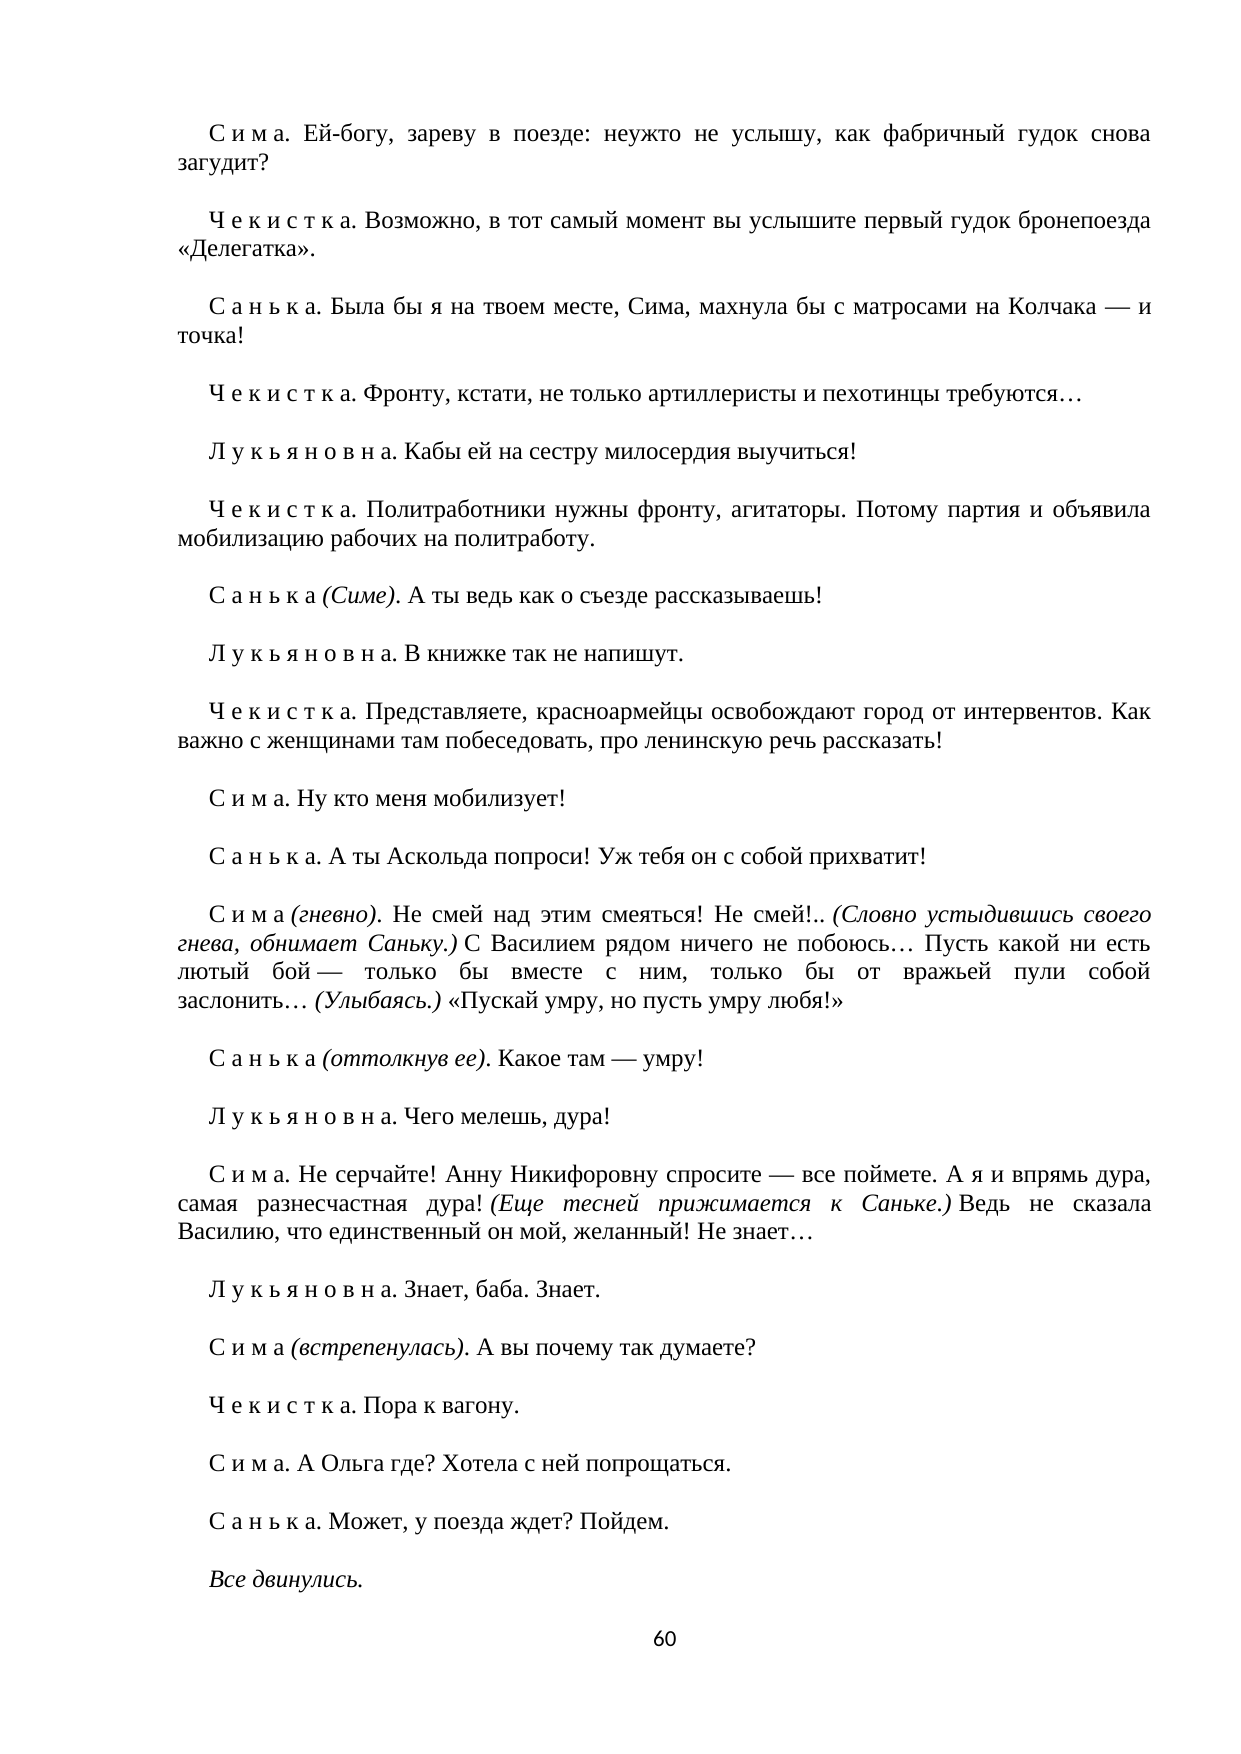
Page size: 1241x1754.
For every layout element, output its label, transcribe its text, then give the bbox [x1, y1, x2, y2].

text С а н ь к а. Может, у поезда ждет? Пойдем. [177, 1506, 1152, 1535]
text С и м а (встрепенулась). А вы почему так думаете? [177, 1332, 1152, 1361]
text Ч е к и с т к а. Политработники нужны фронту, агитаторы. Потому партия и объявила мобилизацию рабочих на политработу. [177, 494, 1152, 551]
text Ч е к и с т к а. Возможно, в тот самый момент вы услышите первый гудок бронепоезда «Делегатка». [177, 205, 1152, 262]
text Все двинулись. [177, 1564, 1152, 1593]
text С и м а (гневно). Не смей над этим смеяться! Не смей!.. (Словно устыдившись своего гнева, обнимает Саньку.) С Василием рядом ничего не побоюсь… Пусть какой ни есть лютый бой — только бы вместе с ним, только бы от вражьей пули собой заслонить… (Улыбаясь.) «Пускай умру, но пусть умру любя!» [177, 899, 1152, 1014]
text С и м а. Ну кто меня мобилизует! [177, 783, 1152, 812]
text С а н ь к а (Симе). А ты ведь как о съезде рассказываешь! [177, 581, 1152, 609]
text С и м а. А Ольга где? Хотела с ней попрощаться. [177, 1448, 1152, 1477]
text Ч е к и с т к а. Фронту, кстати, не только артиллеристы и пехотинцы требуются… [177, 378, 1152, 407]
text Л у к ь я н о в н а. Знает, баба. Знает. [177, 1274, 1152, 1303]
text С а н ь к а. Была бы я на твоем месте, Сима, махнула бы с матросами на Колчака — и точка! [177, 291, 1152, 349]
text Ч е к и с т к а. Пора к вагону. [177, 1390, 1152, 1419]
text Л у к ь я н о в н а. В книжке так не напишут. [177, 638, 1152, 667]
text С а н ь к а. А ты Аскольда попроси! Уж тебя он с собой прихватит! [177, 841, 1152, 870]
text Л у к ь я н о в н а. Кабы ей на сестру милосердия выучиться! [177, 436, 1152, 465]
text Ч е к и с т к а. Представляете, красноармейцы освобождают город от интервентов. Как важно с женщинами там побеседовать, про ленинскую речь рассказать! [177, 696, 1152, 754]
text С а н ь к а (оттолкнув ее). Какое там — умру! [177, 1043, 1152, 1072]
text С и м а. Не серчайте! Анну Никифоровну спросите — все поймете. А я и впрямь дура, самая разнесчастная дура! (Еще тесней прижимается к Саньке.) Ведь не сказала Василию, что единственный он мой, желанный! Не знает… [177, 1159, 1152, 1245]
text С и м а. Ей-богу, зареву в поезде: неужто не услышу, как фабричный гудок снова загудит? [177, 118, 1152, 176]
text Л у к ь я н о в н а. Чего мелешь, дура! [177, 1101, 1152, 1130]
